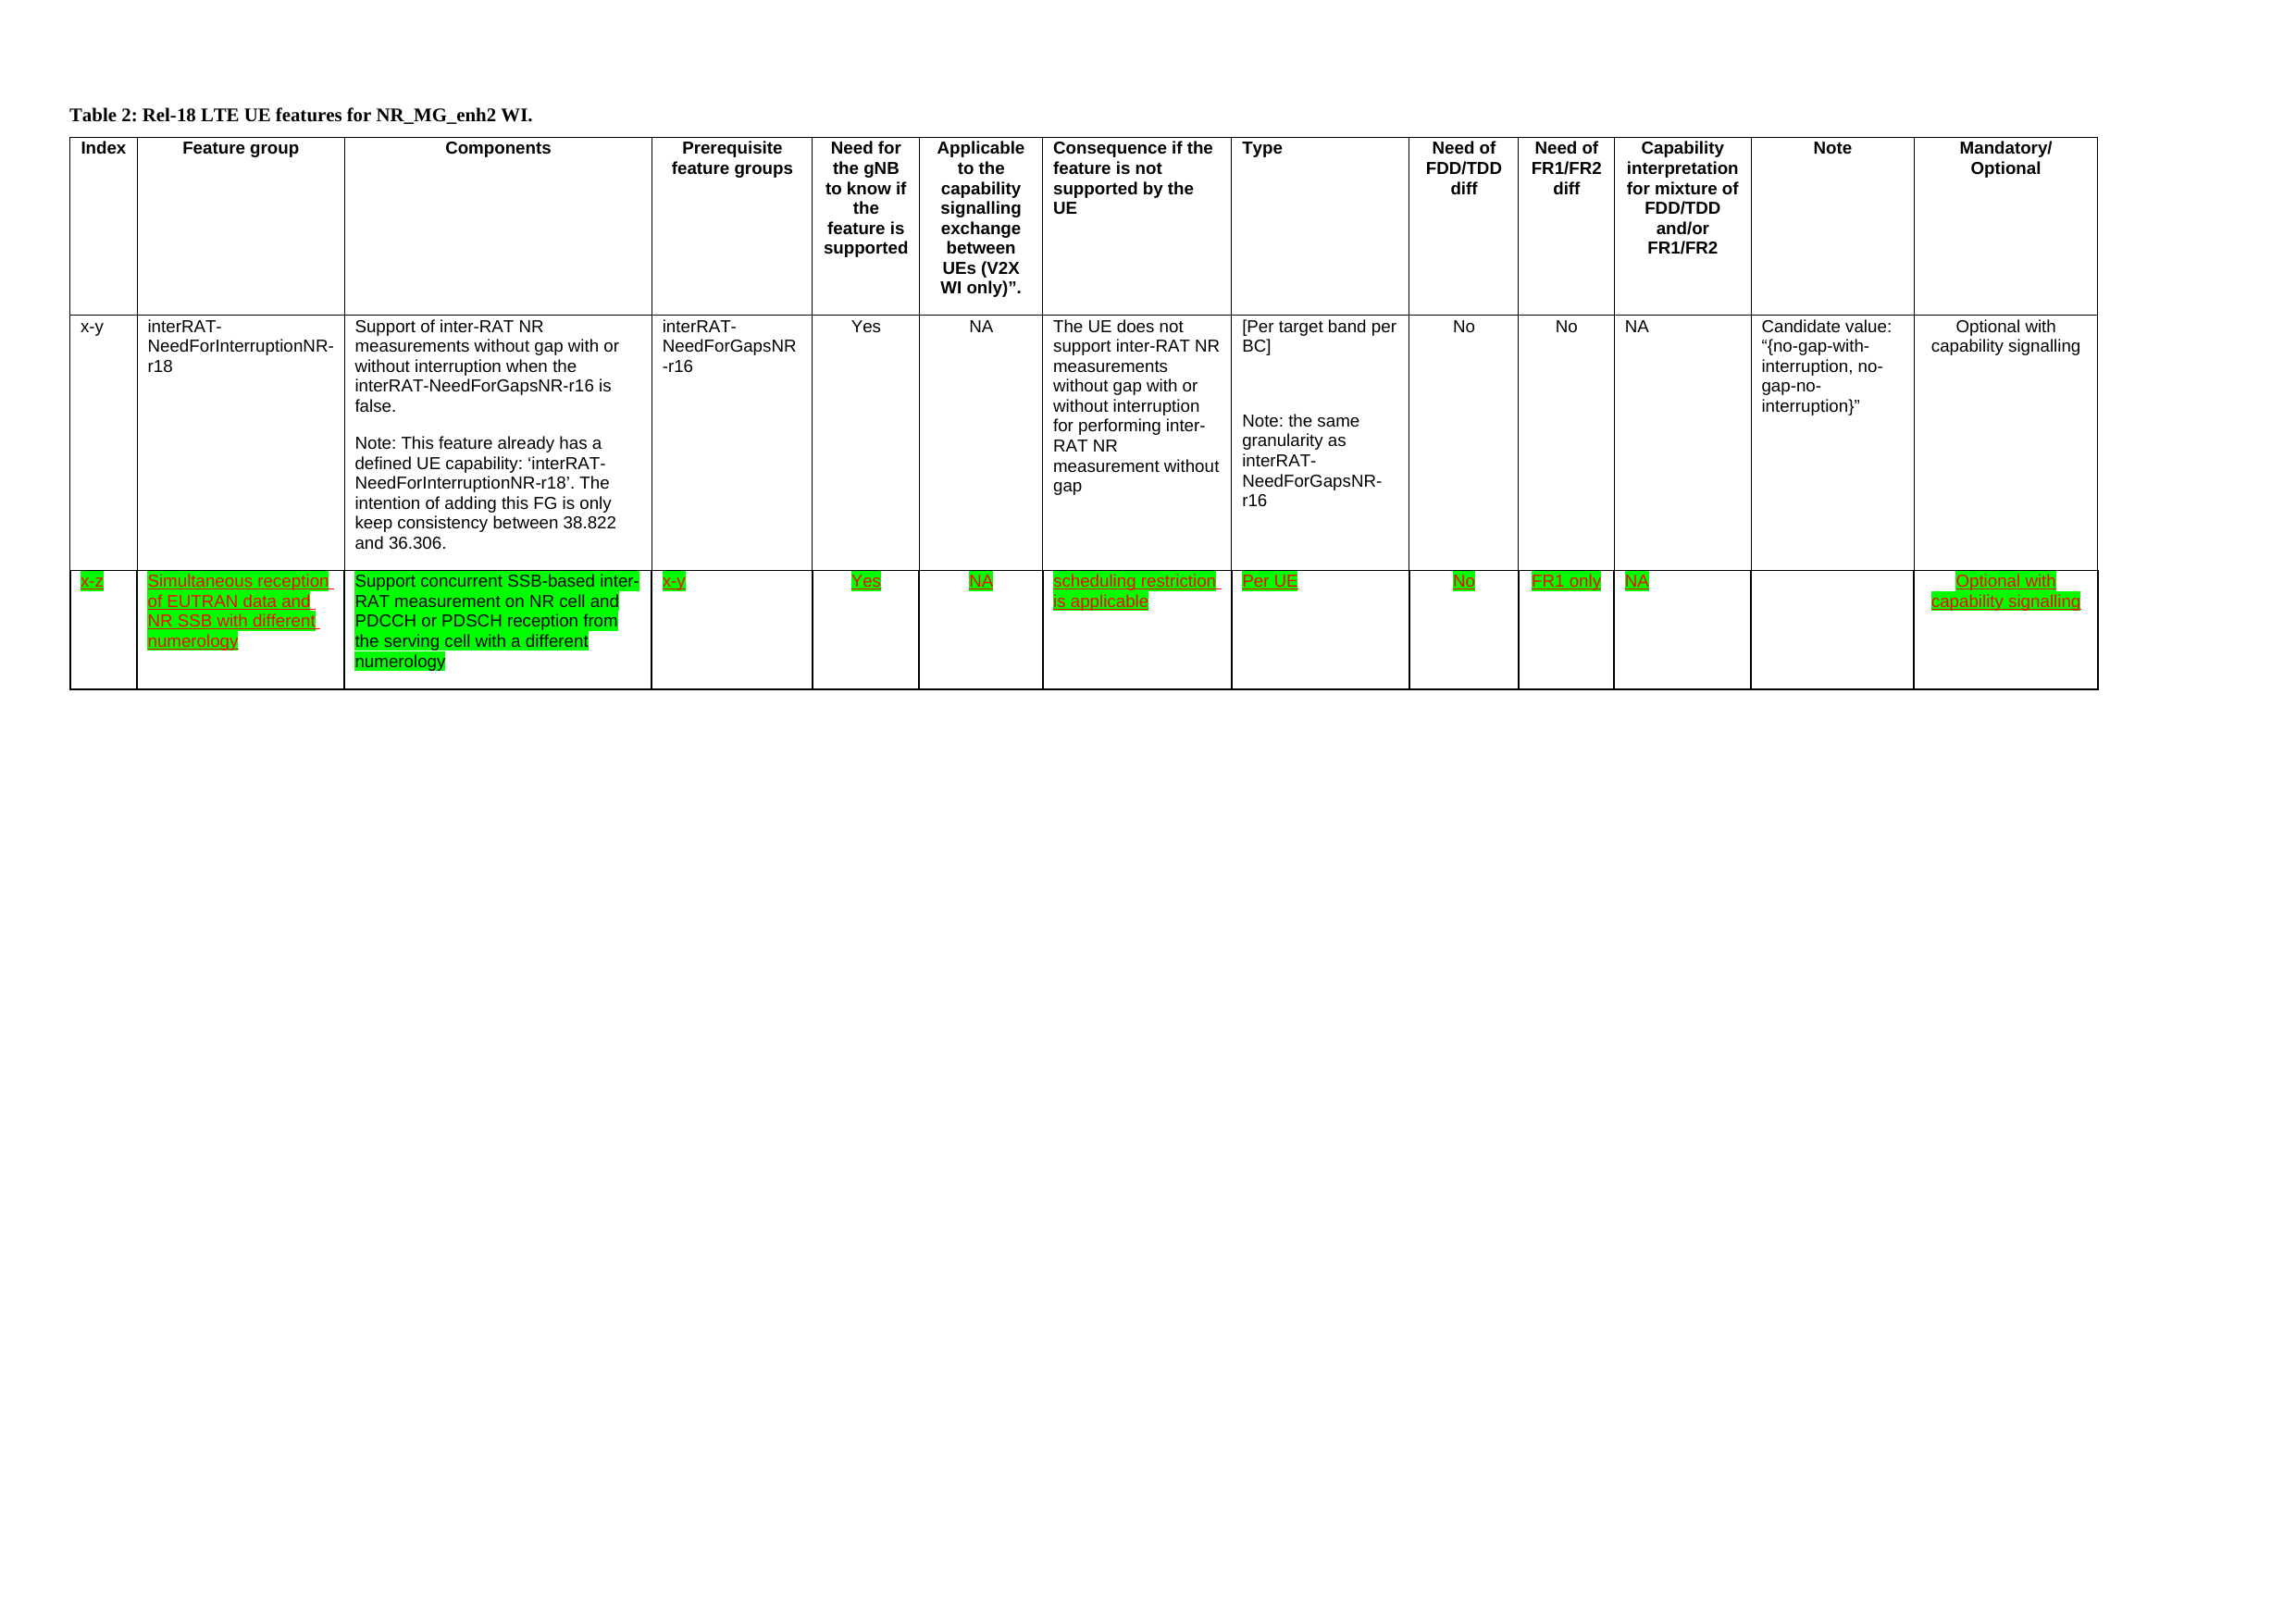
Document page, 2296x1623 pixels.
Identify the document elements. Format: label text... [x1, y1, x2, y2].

table_header Need for the gNB to know if the feature is supported [813, 138, 919, 315]
table_cell scheduling restriction is applicable [1044, 571, 1231, 688]
table_header Note [1752, 138, 1914, 315]
table_cell No [1519, 316, 1614, 570]
table_header Consequence if the feature is not supported by the UE [1043, 138, 1231, 315]
table_cell Yes [813, 571, 918, 688]
table_cell Per UE [1233, 571, 1409, 688]
table_header Feature group [138, 138, 344, 315]
table_header Prerequisite feature groups [652, 138, 812, 315]
table_cell Optional with capability signalling [1915, 316, 2097, 570]
table_header Capability interpretation for mixture of FDD/TDD and/or FR1/FR2 [1615, 138, 1751, 315]
table_cell FR1 only [1520, 571, 1613, 688]
table_cell [1752, 571, 1913, 688]
table_cell NA [1615, 316, 1751, 570]
table_cell Yes [813, 316, 919, 570]
table_header Need of FDD/TDD diff [1409, 138, 1518, 315]
table_cell NA [920, 316, 1042, 570]
table_cell x-z [71, 571, 136, 688]
table_cell Optional with capability signalling [1915, 571, 2097, 688]
table_cell No [1409, 316, 1518, 570]
table_header Mandatory/Optional [1915, 138, 2097, 315]
table_header Components [345, 138, 652, 315]
table_header Type [1232, 138, 1409, 315]
table_cell x-y [652, 571, 812, 688]
table_cell NA [920, 571, 1042, 688]
table_cell Support concurrent SSB-based inter-RAT measurement on NR cell and PDCCH or PDSCH reception from the serving cell with a different numerology [345, 571, 651, 688]
table_cell x-y [70, 316, 137, 570]
table_header Need of FR1/FR2 diff [1519, 138, 1614, 315]
text Table 2: Rel-18 LTE UE features for NR_MG_enh2 WI. [69, 104, 2226, 126]
table_cell interRAT-NeedForInterruptionNR-r18 [138, 316, 344, 570]
table_cell [Per target band per BC] Note: the same granularity as interRAT-NeedForGapsNR-r16 [1232, 316, 1409, 570]
table_cell Simultaneous reception of EUTRAN data and NR SSB with different numerology [138, 571, 343, 688]
table_cell Candidate value: “{no-gap-with-interruption, no-gap-no-interruption}” [1752, 316, 1914, 570]
table_header Applicable to the capability signalling exchange between UEs (V2X WI only)”. [920, 138, 1042, 315]
table_cell No [1410, 571, 1518, 688]
table_cell NA [1615, 571, 1750, 688]
table_cell Support of inter-RAT NR measurements without gap with or without interruption when the interRAT-NeedForGapsNR-r16 is false. Note: This feature already has a defined UE capability: ‘interRAT-NeedForInterruptionNR-r18’. The intention of adding this FG is only keep consistency between 38.822 and 36.306. [345, 316, 652, 570]
table_cell The UE does not support inter-RAT NR measurements without gap with or without interruption for performing inter-RAT NR measurement without gap [1043, 316, 1231, 570]
table_cell interRAT-NeedForGapsNR-r16 [652, 316, 812, 570]
table_header Index [70, 138, 137, 315]
